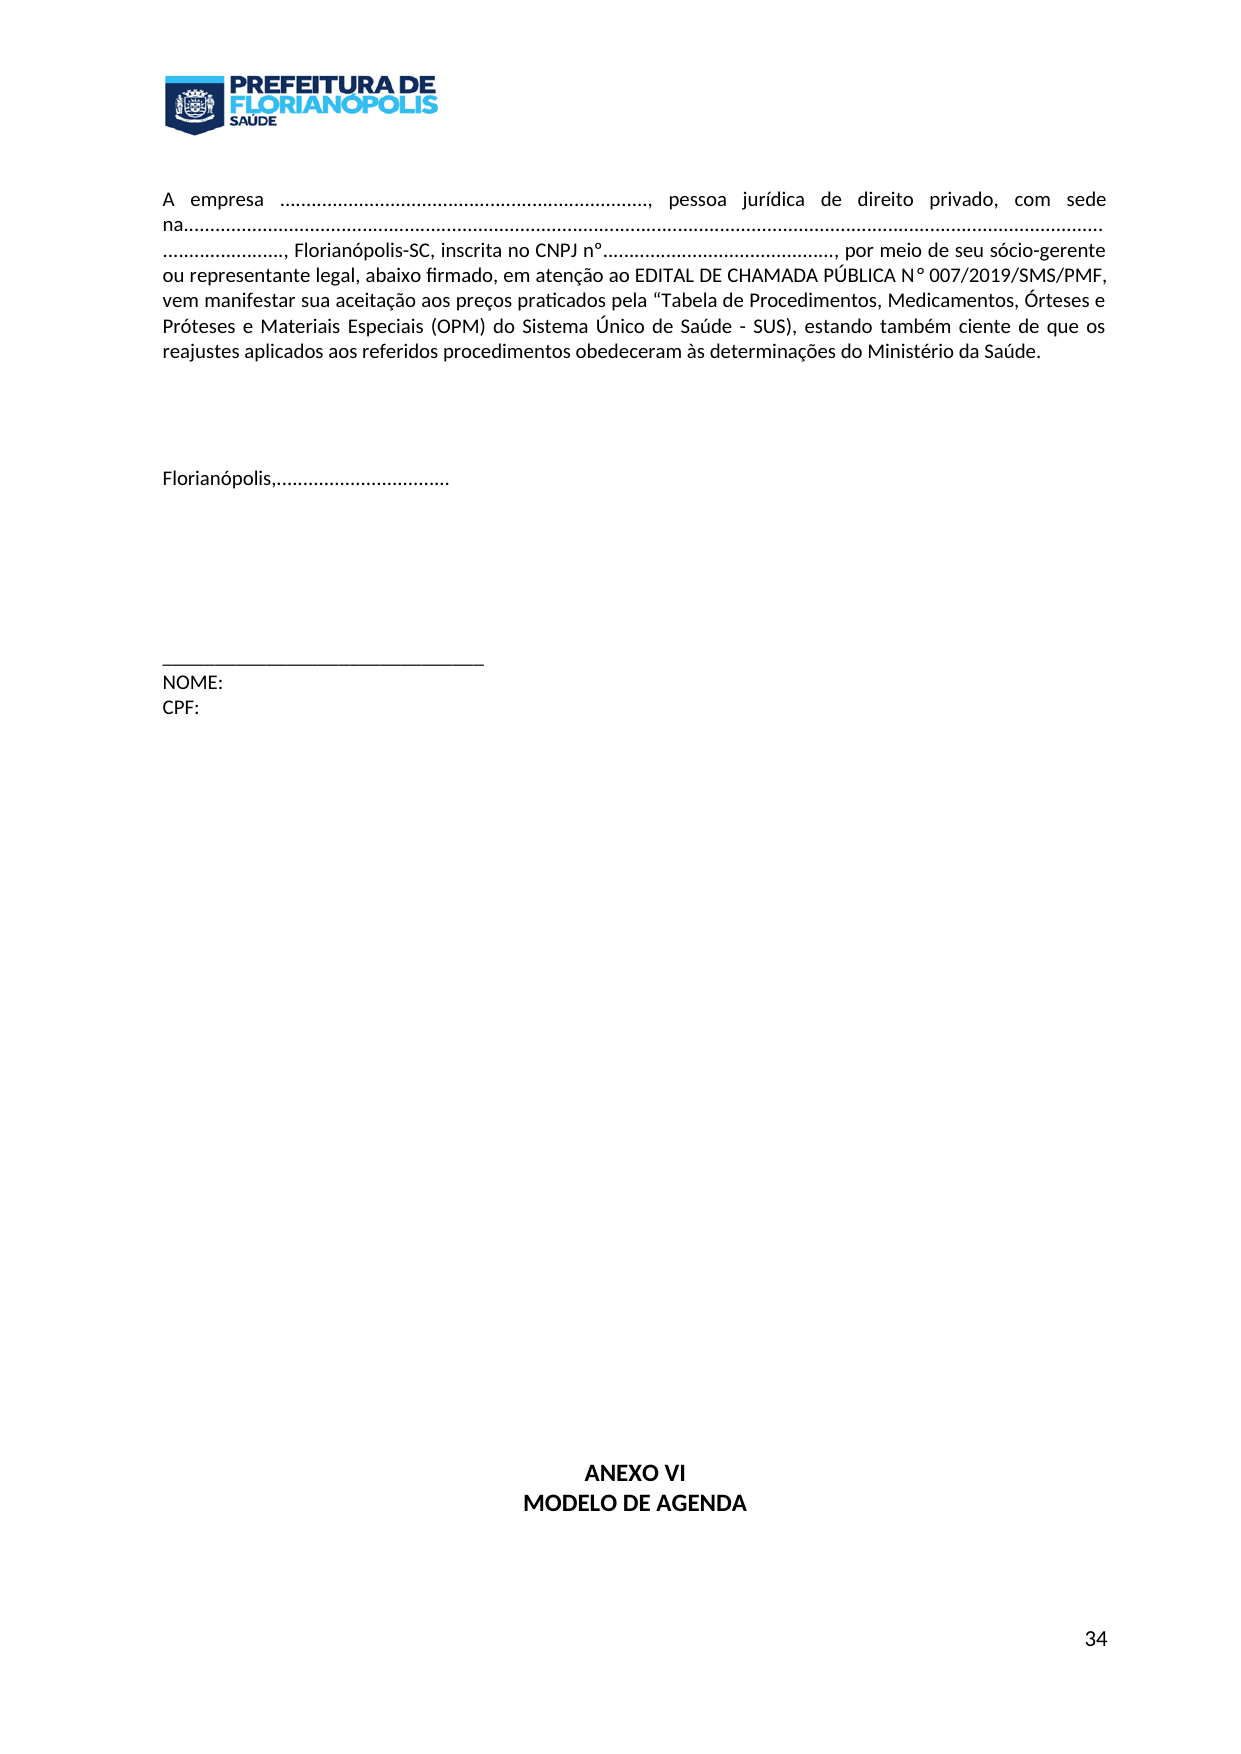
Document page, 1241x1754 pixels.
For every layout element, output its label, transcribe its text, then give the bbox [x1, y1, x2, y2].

text ANEXO VI [162, 1457, 1107, 1487]
text A empresa ......................................................................, pessoa jurídica de direito privado, com sede na......................................................................................................................................................................................................, Florianópolis-SC, inscrita no CNPJ nº............................................, por meio de seu sócio-gerente ou representante legal, abaixo firmado, em atenção ao EDITAL DE CHAMADA PÚBLICA N° 007/2019/SMS/PMF, vem manifestar sua aceitação aos preços praticados pela “Tabela de Procedimentos, Medicamentos, Órteses e Próteses e Materiais Especiais (OPM) do Sistema Único de Saúde - SUS), estando também ciente de que os reajustes aplicados aos referidos procedimentos obedeceram às determinações do Ministério da Saúde. [162, 186, 1107, 364]
text MODELO DE AGENDA [162, 1487, 1107, 1518]
text _______________________________ [162, 643, 1107, 669]
picture [162, 73, 444, 136]
text Florianópolis,................................. [162, 466, 1107, 491]
text NOME: [162, 669, 1107, 694]
text CPF: [162, 694, 1107, 720]
